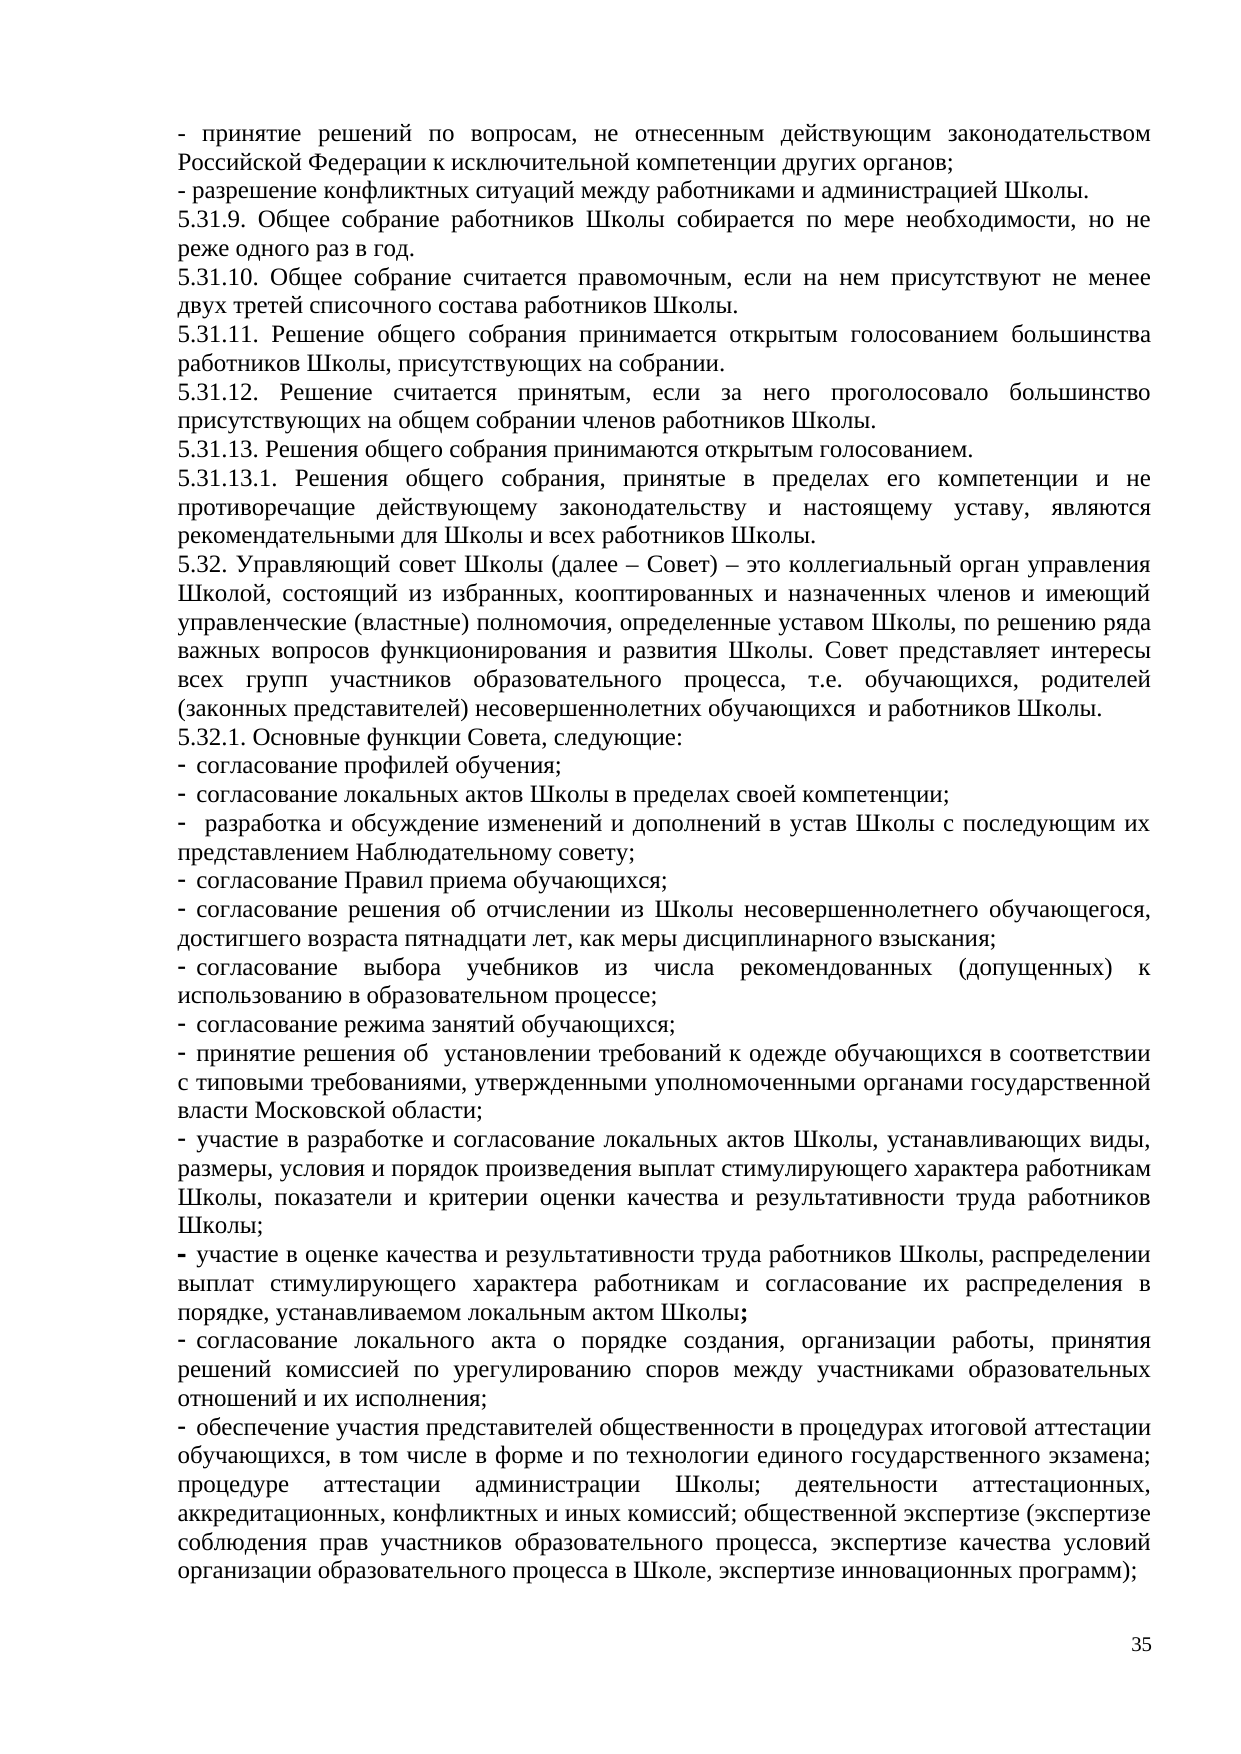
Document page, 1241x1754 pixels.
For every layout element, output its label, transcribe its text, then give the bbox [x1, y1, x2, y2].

list 5.31.10. Общее собрание считается правомочным, если на нем присутствуют не менее двух третей списочного состава работников Школы. [177, 262, 1152, 319]
text 5.31.9. Общее собрание работников Школы собирается по мере необходимости, но не реже одного раз в год. [177, 204, 1152, 262]
list разработка и обсуждение изменений и дополнений в устав Школы с последующим их представлением Наблюдательному совету; [177, 808, 1152, 866]
text - принятие решений по вопросам, не отнесенным действующим законодательством Российской Федерации к исключительной компетенции других органов; [177, 118, 1152, 176]
list согласование профилей обучения; [177, 751, 1152, 779]
list обеспечение участия представителей общественности в процедурах итоговой аттестации обучающихся, в том числе в форме и по технологии единого государственного экзамена; процедуре аттестации администрации Школы; деятельности аттестационных, аккредитационных, конфликтных и иных комиссий; общественной экспертизе (экспертизе соблюдения прав участников образовательного процесса, экспертизе качества условий организации образовательного процесса в Школе, экспертизе инновационных программ); [177, 1412, 1152, 1584]
list участие в разработке и согласование локальных актов Школы, устанавливающих виды, размеры, условия и порядок произведения выплат стимулирующего характера работникам Школы, показатели и критерии оценки качества и результативности труда работников Школы; [177, 1124, 1152, 1239]
list 5.32.1. Основные функции Совета, следующие: [177, 722, 1152, 751]
list - разрешение конфликтных ситуаций между работниками и администрацией Школы. [177, 176, 1152, 204]
list 5.31.13.1. Решения общего собрания, принятые в пределах его компетенции и не противоречащие действующему законодательству и настоящему уставу, являются рекомендательными для Школы и всех работников Школы. [177, 463, 1152, 549]
list согласование выбора учебников из числа рекомендованных (допущенных) к использованию в образовательном процессе; [177, 952, 1152, 1009]
list 5.32. Управляющий совет Школы (далее – Совет) – это коллегиальный орган управления Школой, состоящий из избранных, кооптированных и назначенных членов и имеющий управленческие (властные) полномочия, определенные уставом Школы, по решению ряда важных вопросов функционирования и развития Школы. Совет представляет интересы всех групп участников образовательного процесса, т.е. обучающихся, родителей (законных представителей) несовершеннолетних обучающихся и работников Школы. [177, 549, 1152, 722]
list согласование решения об отчислении из Школы несовершеннолетнего обучающегося, достигшего возраста пятнадцати лет, как меры дисциплинарного взыскания; [177, 894, 1152, 952]
list принятие решения об установлении требований к одежде обучающихся в соответствии с типовыми требованиями, утвержденными уполномоченными органами государственной власти Московской области; [177, 1038, 1152, 1124]
list участие в оценке качества и результативности труда работников Школы, распределении выплат стимулирующего характера работникам и согласование их распределения в порядке, устанавливаемом локальным актом Школы; [177, 1239, 1152, 1326]
list 5.31.12. Решение считается принятым, если за него проголосовало большинство присутствующих на общем собрании членов работников Школы. [177, 377, 1152, 434]
list согласование режима занятий обучающихся; [177, 1009, 1152, 1038]
text 5.31.11. Решение общего собрания принимается открытым голосованием большинства работников Школы, присутствующих на собрании. [177, 319, 1152, 377]
list согласование локальных актов Школы в пределах своей компетенции; [177, 779, 1152, 808]
list согласование локального акта о порядке создания, организации работы, принятия решений комиссией по урегулированию споров между участниками образовательных отношений и их исполнения; [177, 1326, 1152, 1412]
list согласование Правил приема обучающихся; [177, 866, 1152, 894]
text 5.31.13. Решения общего собрания принимаются открытым голосованием. [177, 434, 1152, 463]
